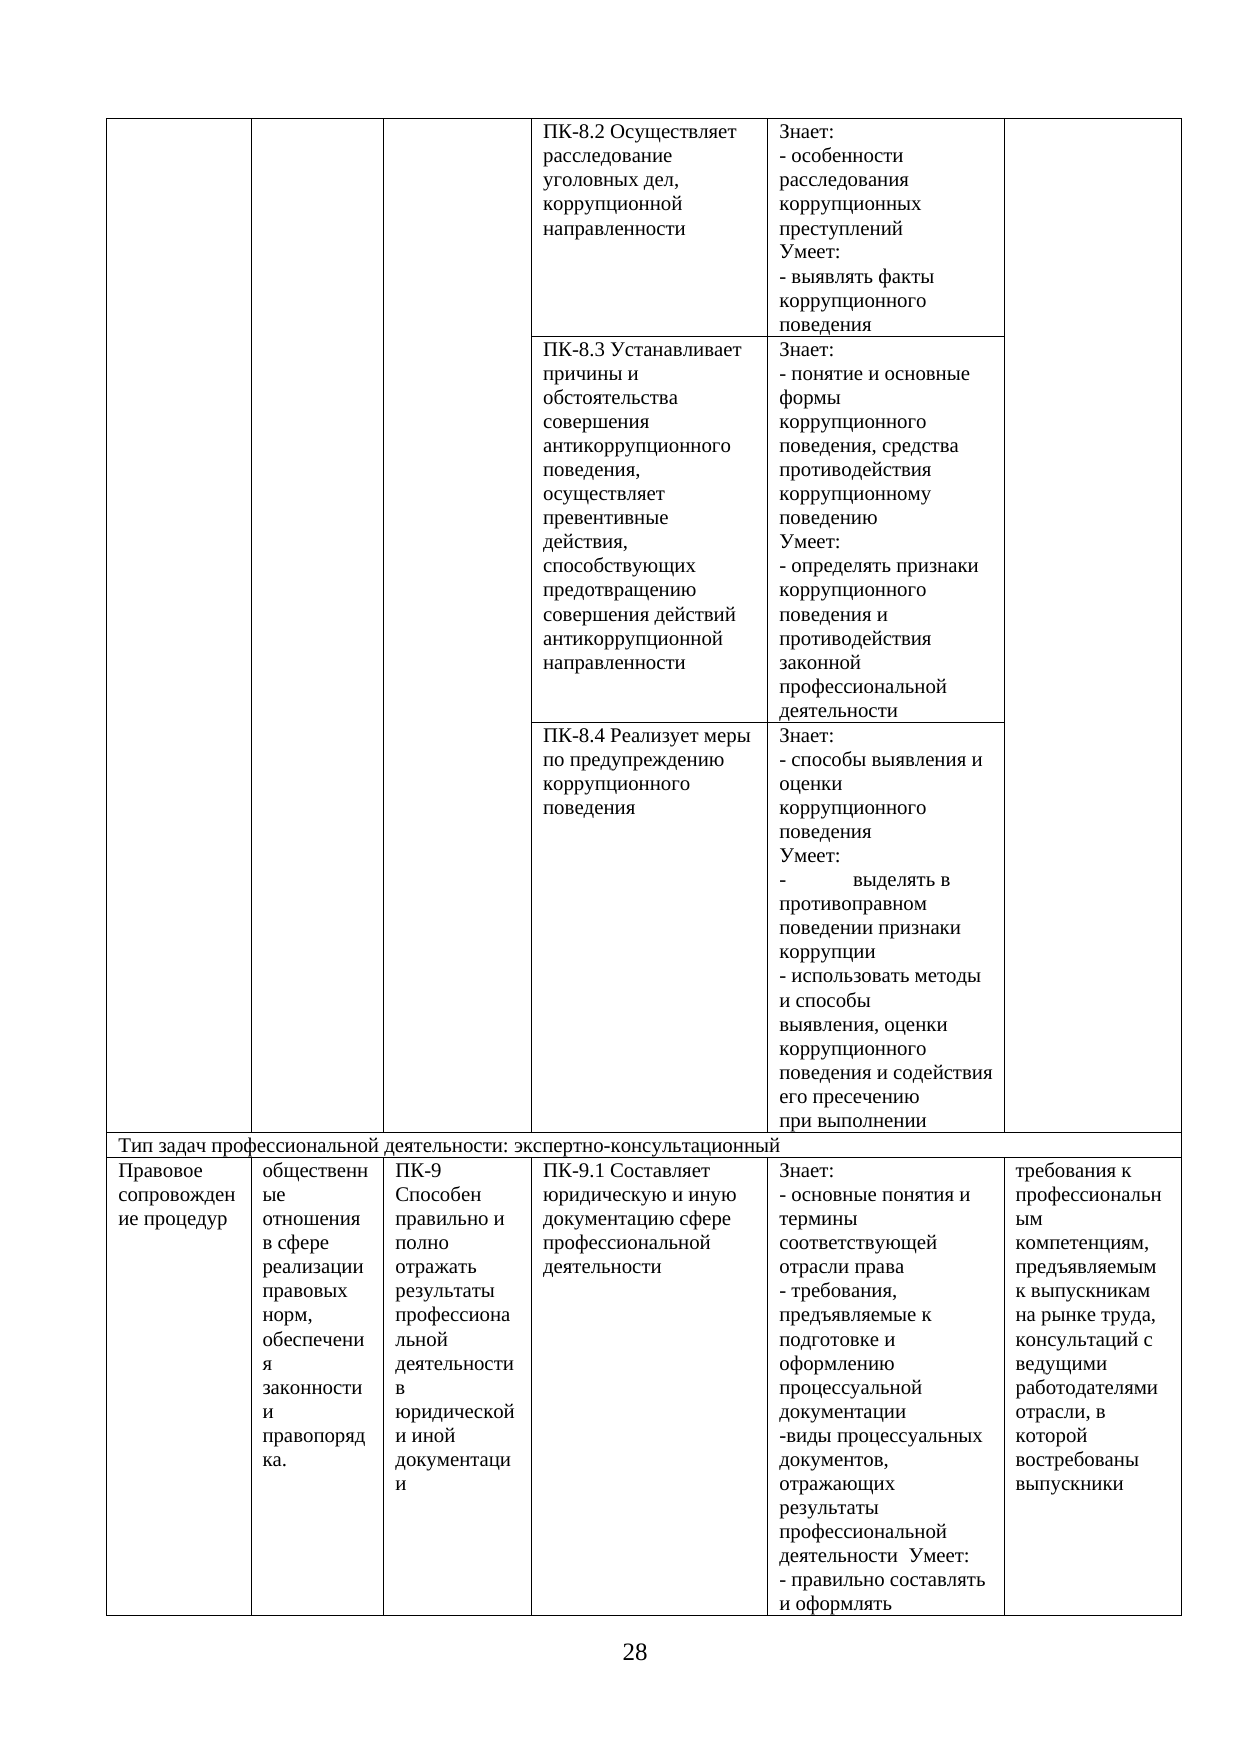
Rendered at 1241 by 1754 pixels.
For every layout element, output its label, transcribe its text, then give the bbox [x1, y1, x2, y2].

table_cell ПК-8.4 Реализует меры по предупреждению коррупционного поведения [532, 723, 767, 1132]
table_cell ПК-8.3 Устанавливает причины и обстоятельства совершения антикоррупционного поведения, осуществляет превентивные действия, способствующих предотвращению совершения действий антикоррупционной направленности [532, 337, 767, 722]
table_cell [1005, 1158, 1181, 1615]
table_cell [384, 1158, 531, 1615]
table_cell Знает: - способы выявления и оценки коррупционного поведения Умеет: - выделять в противоправном поведении признаки коррупции - использовать методы и способы выявления, оценки коррупционного поведения и содействия его пресечению при выполнении [768, 723, 1004, 1132]
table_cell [107, 1158, 251, 1615]
table_cell Знает: - особенности расследования коррупционных преступлений Умеет: - выявлять факты коррупционного поведения [768, 119, 1004, 336]
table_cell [252, 1158, 383, 1615]
table_cell Тип задач профессиональной деятельности: экспертно-консультационный [107, 1133, 1181, 1157]
table_cell Знает: - понятие и основные формы коррупционного поведения, средства противодействия коррупционному поведению Умеет: - определять признаки коррупционного поведения и противодействия законной профессиональной деятельности [768, 337, 1004, 722]
table_cell ПК-8.2 Осуществляет расследование уголовных дел, коррупционной направленности [532, 119, 767, 336]
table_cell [384, 119, 531, 1132]
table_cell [768, 1158, 1004, 1615]
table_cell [532, 1158, 767, 1615]
